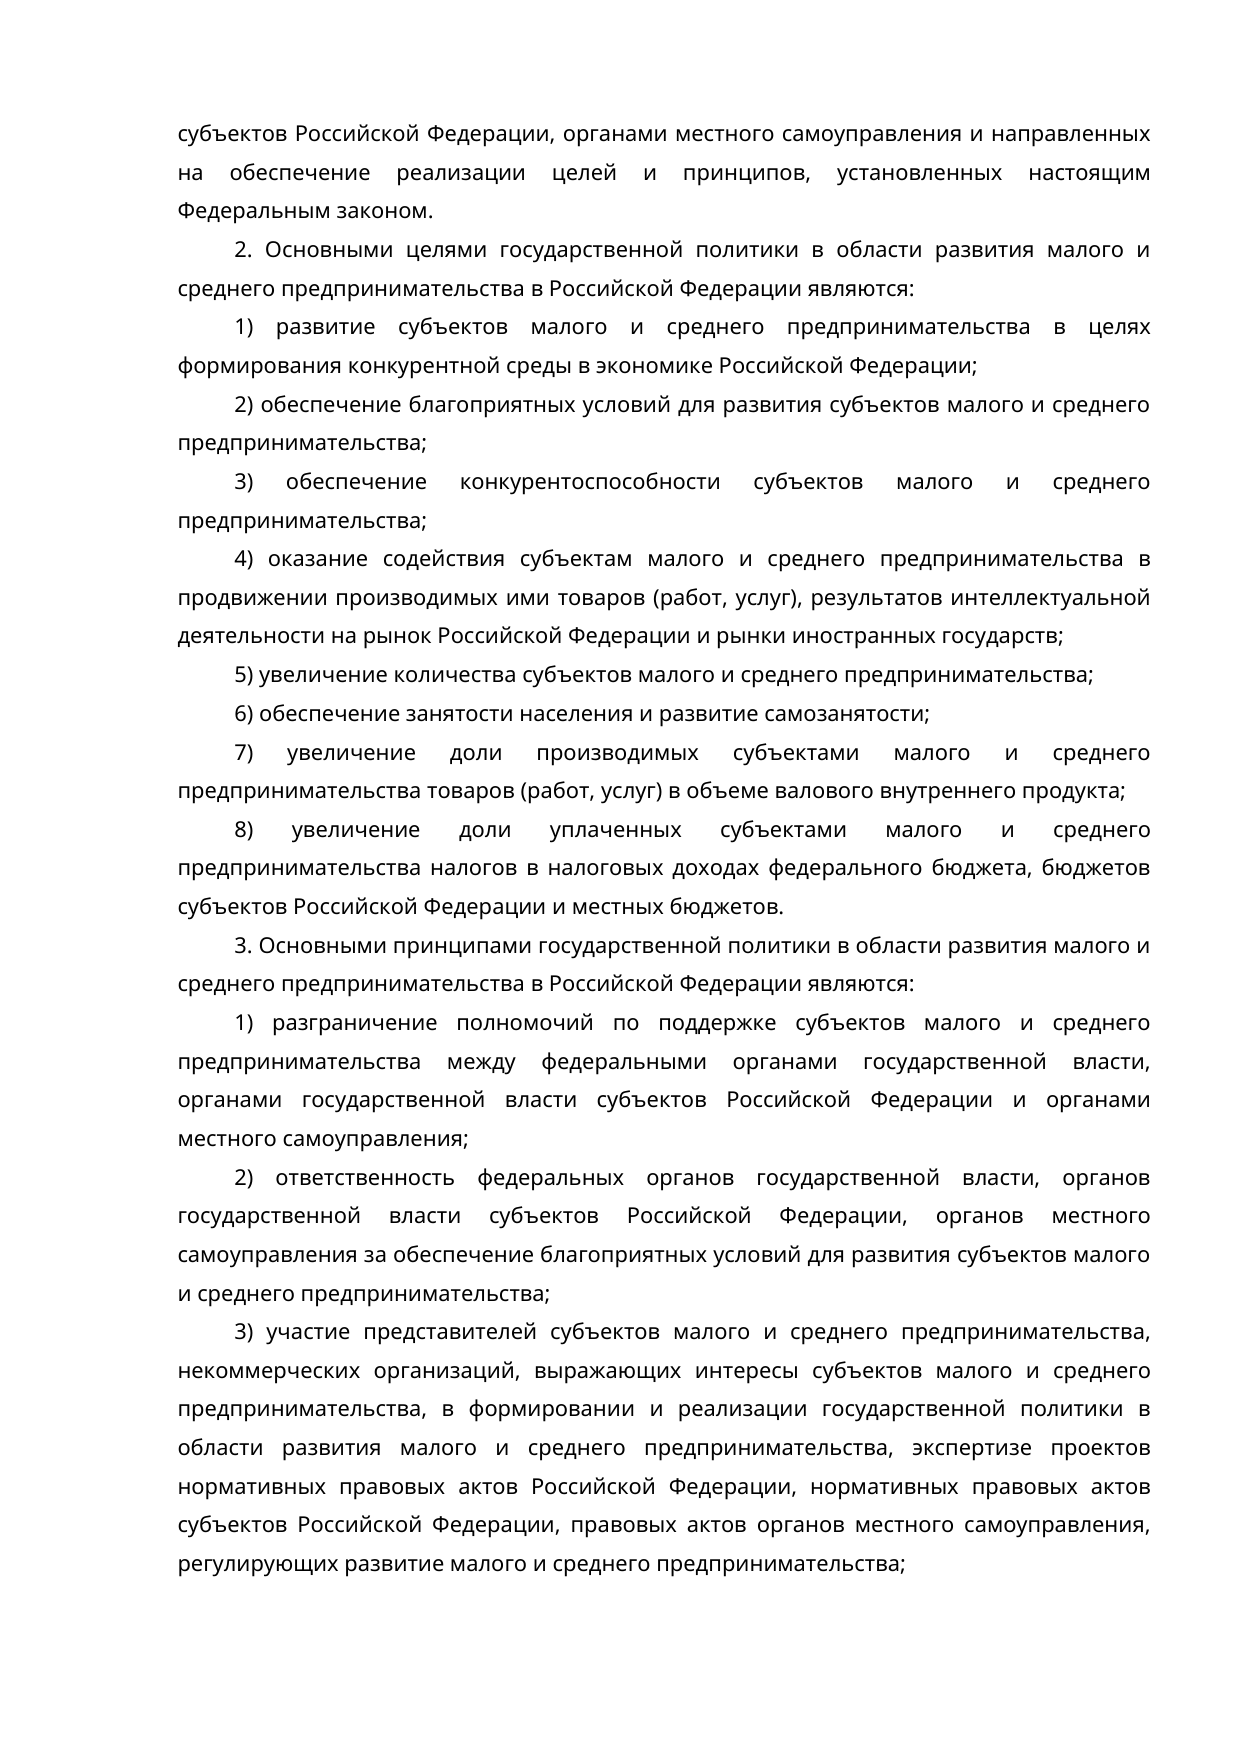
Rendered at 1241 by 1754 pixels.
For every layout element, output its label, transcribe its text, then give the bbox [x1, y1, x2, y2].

text 2. Основными целями государственной политики в области развития малого и среднего предпринимательства в Российской Федерации являются: [177, 234, 1152, 302]
text 8) увеличение доли уплаченных субъектами малого и среднего предпринимательства налогов в налоговых доходах федерального бюджета, бюджетов субъектов Российской Федерации и местных бюджетов. [177, 814, 1152, 921]
text 1) разграничение полномочий по поддержке субъектов малого и среднего предпринимательства между федеральными органами государственной власти, органами государственной власти субъектов Российской Федерации и органами местного самоуправления; [177, 1007, 1152, 1153]
text 6) обеспечение занятости населения и развитие самозанятости; [177, 698, 1152, 728]
text 3) участие представителей субъектов малого и среднего предпринимательства, некоммерческих организаций, выражающих интересы субъектов малого и среднего предпринимательства, в формировании и реализации государственной политики в области развития малого и среднего предпринимательства, экспертизе проектов нормативных правовых актов Российской Федерации, нормативных правовых актов субъектов Российской Федерации, правовых актов органов местного самоуправления, регулирующих развитие малого и среднего предпринимательства; [177, 1316, 1152, 1578]
text 7) увеличение доли производимых субъектами малого и среднего предпринимательства товаров (работ, услуг) в объеме валового внутреннего продукта; [177, 736, 1152, 805]
text 5) увеличение количества субъектов малого и среднего предпринимательства; [177, 659, 1152, 689]
text 1) развитие субъектов малого и среднего предпринимательства в целях формирования конкурентной среды в экономике Российской Федерации; [177, 311, 1152, 380]
text 3. Основными принципами государственной политики в области развития малого и среднего предпринимательства в Российской Федерации являются: [177, 930, 1152, 998]
text 4) оказание содействия субъектам малого и среднего предпринимательства в продвижении производимых ими товаров (работ, услуг), результатов интеллектуальной деятельности на рынок Российской Федерации и рынки иностранных государств; [177, 543, 1152, 650]
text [177, 118, 1152, 225]
text 3) обеспечение конкурентоспособности субъектов малого и среднего предпринимательства; [177, 466, 1152, 534]
text 2) ответственность федеральных органов государственной власти, органов государственной власти субъектов Российской Федерации, органов местного самоуправления за обеспечение благоприятных условий для развития субъектов малого и среднего предпринимательства; [177, 1162, 1152, 1307]
text 2) обеспечение благоприятных условий для развития субъектов малого и среднего предпринимательства; [177, 389, 1152, 457]
